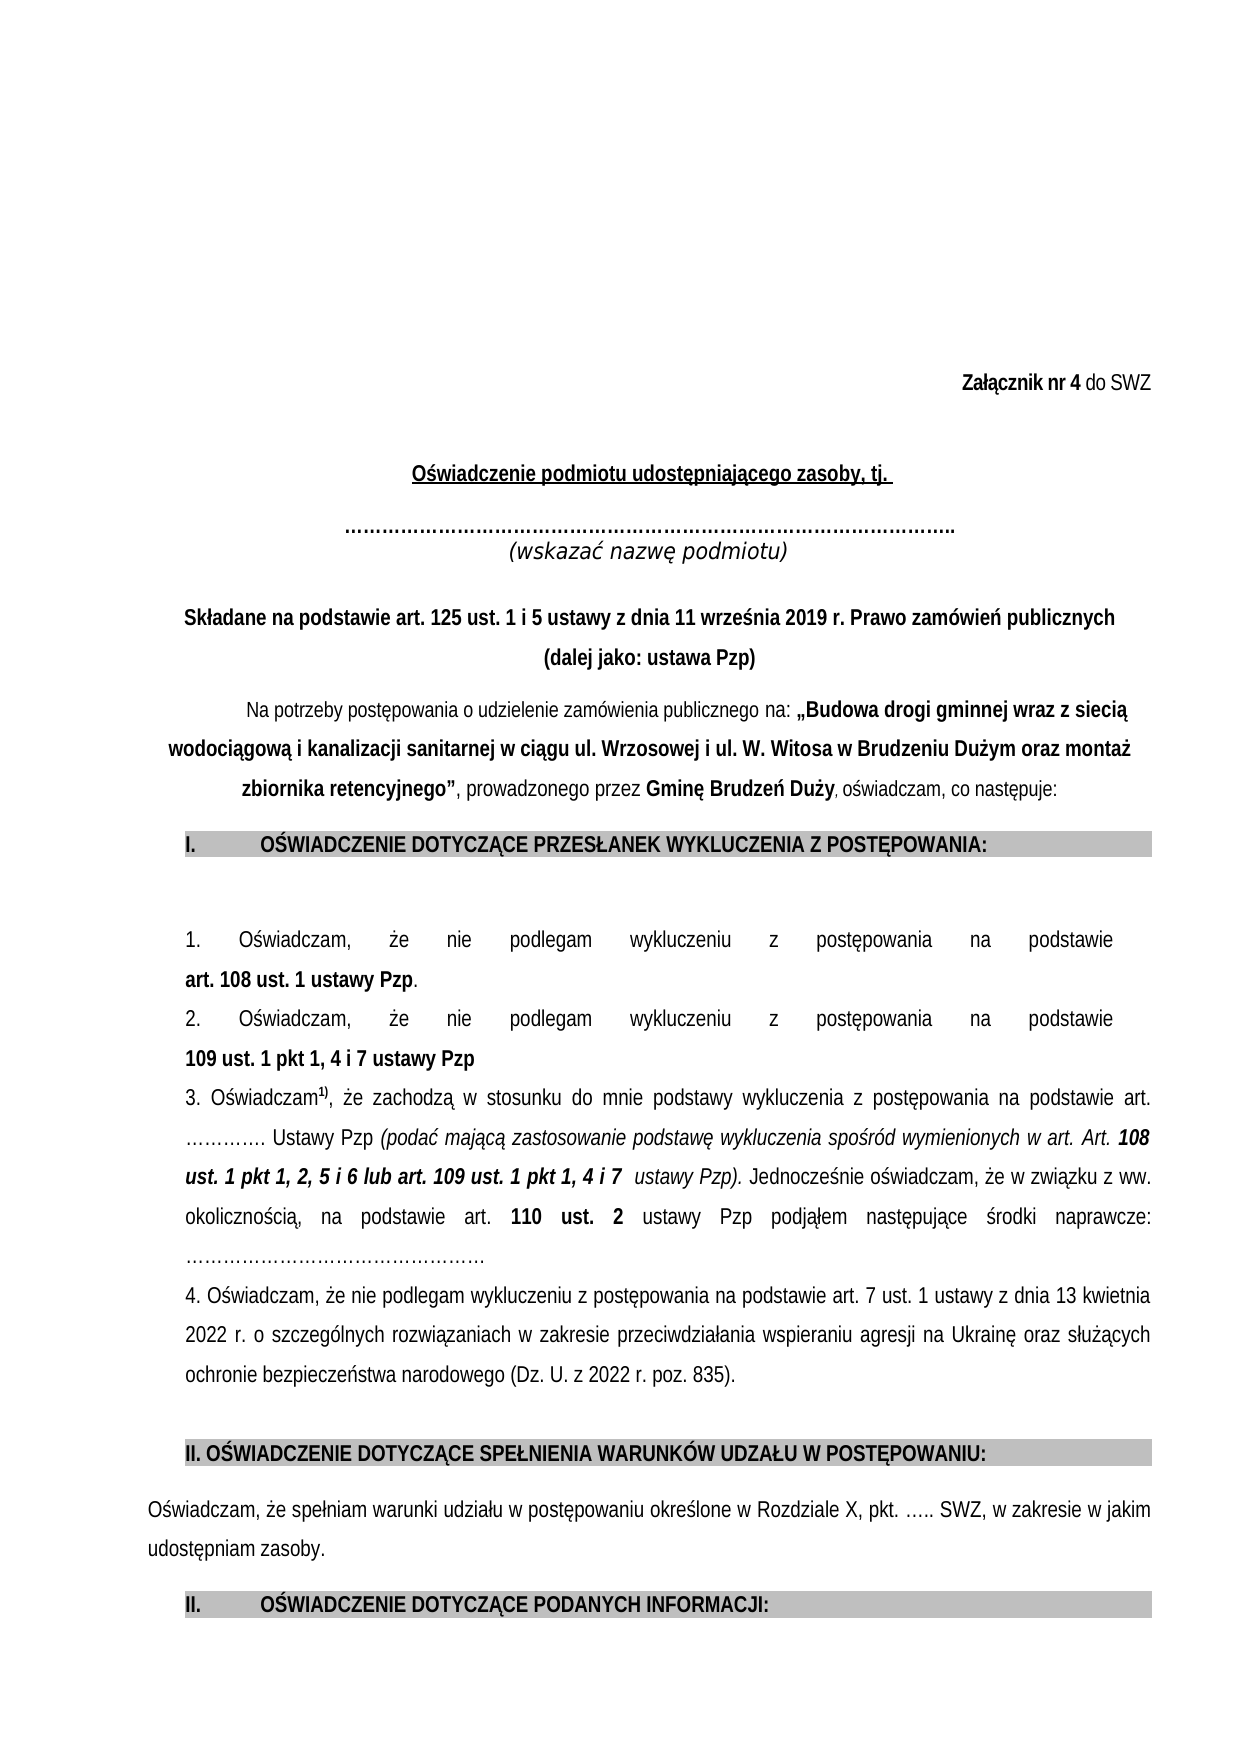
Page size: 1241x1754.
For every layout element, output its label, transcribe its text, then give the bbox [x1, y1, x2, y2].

text Oświadczam, że spełniam warunki udziału w postępowaniu określone w Rozdziale X, pkt. ….. SWZ, w zakresie w jakim udostępniam zasoby. [148, 1496, 1152, 1561]
list 4. Oświadczam, że nie podlegam wykluczeniu z postępowania na podstawie art. 7 ust. 1 ustawy z dnia 13 kwietnia 2022 r. o szczególnych rozwiązaniach w zakresie przeciwdziałania wspieraniu agresji na Ukrainę oraz służących ochronie bezpieczeństwa narodowego (Dz. U. z 2022 r. poz. 835). [185, 1282, 1152, 1387]
list 2. Oświadczam, że nie podlegam wykluczeniu z postępowania na podstawie 109 ust. 1 pkt 1, 4 i 7 ustawy Pzp [185, 1005, 1152, 1071]
list 3. Oświadczam1), że zachodzą w stosunku do mnie podstawy wykluczenia z postępowania na podstawie art. …………. Ustawy Pzp (podać mającą zastosowanie podstawę wykluczenia spośród wymienionych w art. Art. 108 ust. 1 pkt 1, 2, 5 i 6 lub art. 109 ust. 1 pkt 1, 4 i 7 ustawy Pzp). Jednocześnie oświadczam, że w związku z ww. okolicznością, na podstawie art. 110 ust. 2 ustawy Pzp podjąłem następujące środki naprawcze: ………………………………………… [185, 1084, 1152, 1268]
text Składane na podstawie art. 125 ust. 1 i 5 ustawy z dnia 11 września 2019 r. Prawo zamówień publicznych [148, 604, 1152, 630]
text (dalej jako: ustawa Pzp) [148, 643, 1152, 670]
text Oświadczenie podmiotu udostępniającego zasoby, tj. [148, 459, 1152, 486]
list 1. Oświadczam, że nie podlegam wykluczeniu z postępowania na podstawie art. 108 ust. 1 ustawy Pzp. [185, 926, 1152, 992]
list OŚWIADCZENIE DOTYCZĄCE PRZESŁANEK WYKLUCZENIA Z POSTĘPOWANIA: [185, 831, 1152, 857]
text Załącznik nr 4 do SWZ [301, 369, 1152, 396]
text (wskazać nazwę podmiotu) [148, 538, 1152, 564]
list OŚWIADCZENIE DOTYCZĄCE PODANYCH INFORMACJI: [185, 1591, 1152, 1618]
text II. OŚWIADCZENIE DOTYCZĄCE SPEŁNIENIA WARUNKÓW UDZAŁU W POSTĘPOWANIU: [185, 1439, 1152, 1466]
text …………………………………………………………………………………….. [148, 512, 1152, 538]
text Na potrzeby postępowania o udzielenie zamówienia publicznego na: „Budowa drogi gminnej wraz z siecią wodociągową i kanalizacji sanitarnej w ciągu ul. Wrzosowej i ul. W. Witosa w Brudzeniu Dużym oraz montaż zbiornika retencyjnego”, prowadzonego przez Gminę Brudzeń Duży, oświadczam, co następuje: [148, 696, 1152, 801]
